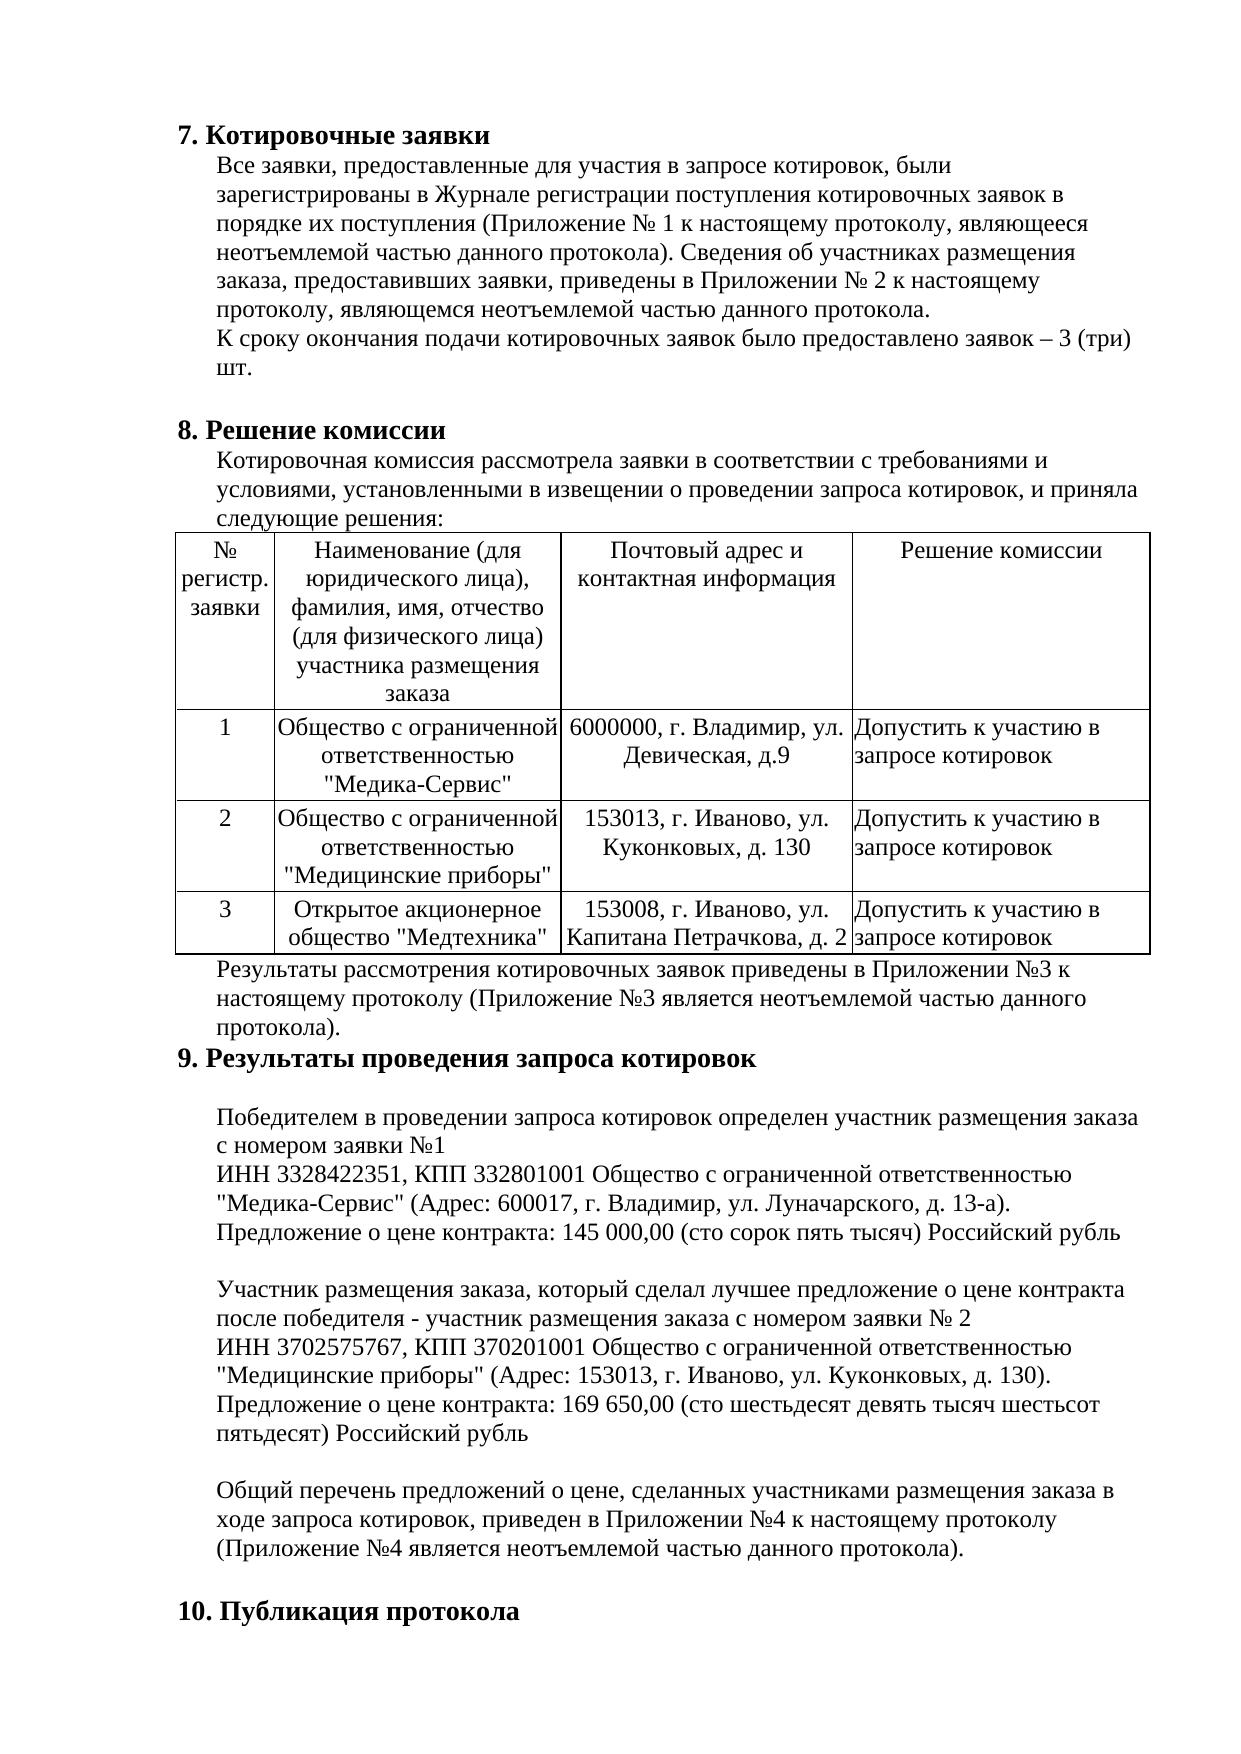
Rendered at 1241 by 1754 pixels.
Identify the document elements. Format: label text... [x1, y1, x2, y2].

table_cell Общество с ограниченной ответственностью "Медицинские приборы" [275, 801, 560, 891]
table_cell Допустить к участию в запросе котировок [853, 710, 1149, 800]
text Все заявки, предоставленные для участия в запросе котировок, были зарегистрированы в Журнале регистрации поступления котировочных заявок в порядке их поступления (Приложение № 1 к настоящему протоколу, являющееся неотъемлемой частью данного протокола). Сведения об участниках размещения заказа, предоставивших заявки, приведены в Приложении № 2 к настоящему протоколу, являющемся неотъемлемой частью данного протокола. [216, 151, 1152, 323]
table_cell 6000000, г. Владимир, ул. Девическая, д.9 [562, 710, 852, 800]
table_header Наименование (для юридического лица), фамилия, имя, отчество (для физического лица) участника размещения заказа [275, 533, 560, 709]
text 9. Результаты проведения запроса котировок [177, 1041, 1152, 1073]
table_cell 2 [176, 801, 274, 891]
text К сроку окончания подачи котировочных заявок было предоставлено заявок – 3 (три) шт. [216, 323, 1152, 381]
table_cell Допустить к участию в запросе котировок [853, 892, 1149, 953]
text Котировочная комиссия рассмотрела заявки в соответствии с требованиями и условиями, установленными в извещении о проведении запроса котировок, и приняла следующие решения: [216, 445, 1152, 532]
text 7. Котировочные заявки [177, 118, 1152, 151]
table_cell Открытое акционерное общество "Медтехника" [275, 892, 560, 953]
table_header Почтовый адрес и контактная информация [562, 533, 852, 709]
table_cell 3 [176, 892, 274, 953]
text Результаты рассмотрения котировочных заявок приведены в Приложении №3 к настоящему протоколу (Приложение №3 является неотъемлемой частью данного протокола). [216, 954, 1152, 1041]
table_cell Допустить к участию в запросе котировок [853, 801, 1149, 891]
table_cell 153008, г. Иваново, ул. Капитана Петрачкова, д. 2 [562, 892, 852, 953]
table_cell 1 [176, 710, 274, 800]
text 8. Решение комиссии [177, 413, 1152, 445]
table_cell 153013, г. Иваново, ул. Куконковых, д. 130 [562, 801, 852, 891]
table_header № регистр. заявки [176, 533, 274, 709]
text Победителем в проведении запроса котировок определен участник размещения заказа с номером заявки №1 ИНН 3328422351, КПП 332801001 Общество с ограниченной ответственностью "Медика-Сервис" (Адрес: 600017, г. Владимир, ул. Луначарского, д. 13-а). Предложение о цене контракта: 145 000,00 (сто сорок пять тысяч) Российский рубль Участник размещения заказа, который сделал лучшее предложение о цене контракта после победителя - участник размещения заказа с номером заявки № 2 ИНН 3702575767, КПП 370201001 Общество с ограниченной ответственностью "Медицинские приборы" (Адрес: 153013, г. Иваново, ул. Куконковых, д. 130). Предложение о цене контракта: 169 650,00 (сто шестьдесят девять тысяч шестьсот пятьдесят) Российский рубль Общий перечень предложений о цене, сделанных участниками размещения заказа в ходе запроса котировок, приведен в Приложении №4 к настоящему протоколу (Приложение №4 является неотъемлемой частью данного протокола). [216, 1073, 1152, 1562]
table_header Решение комиссии [853, 533, 1149, 709]
table_cell Общество с ограниченной ответственностью "Медика-Сервис" [275, 710, 560, 800]
text 10. Публикация протокола [177, 1594, 1152, 1627]
